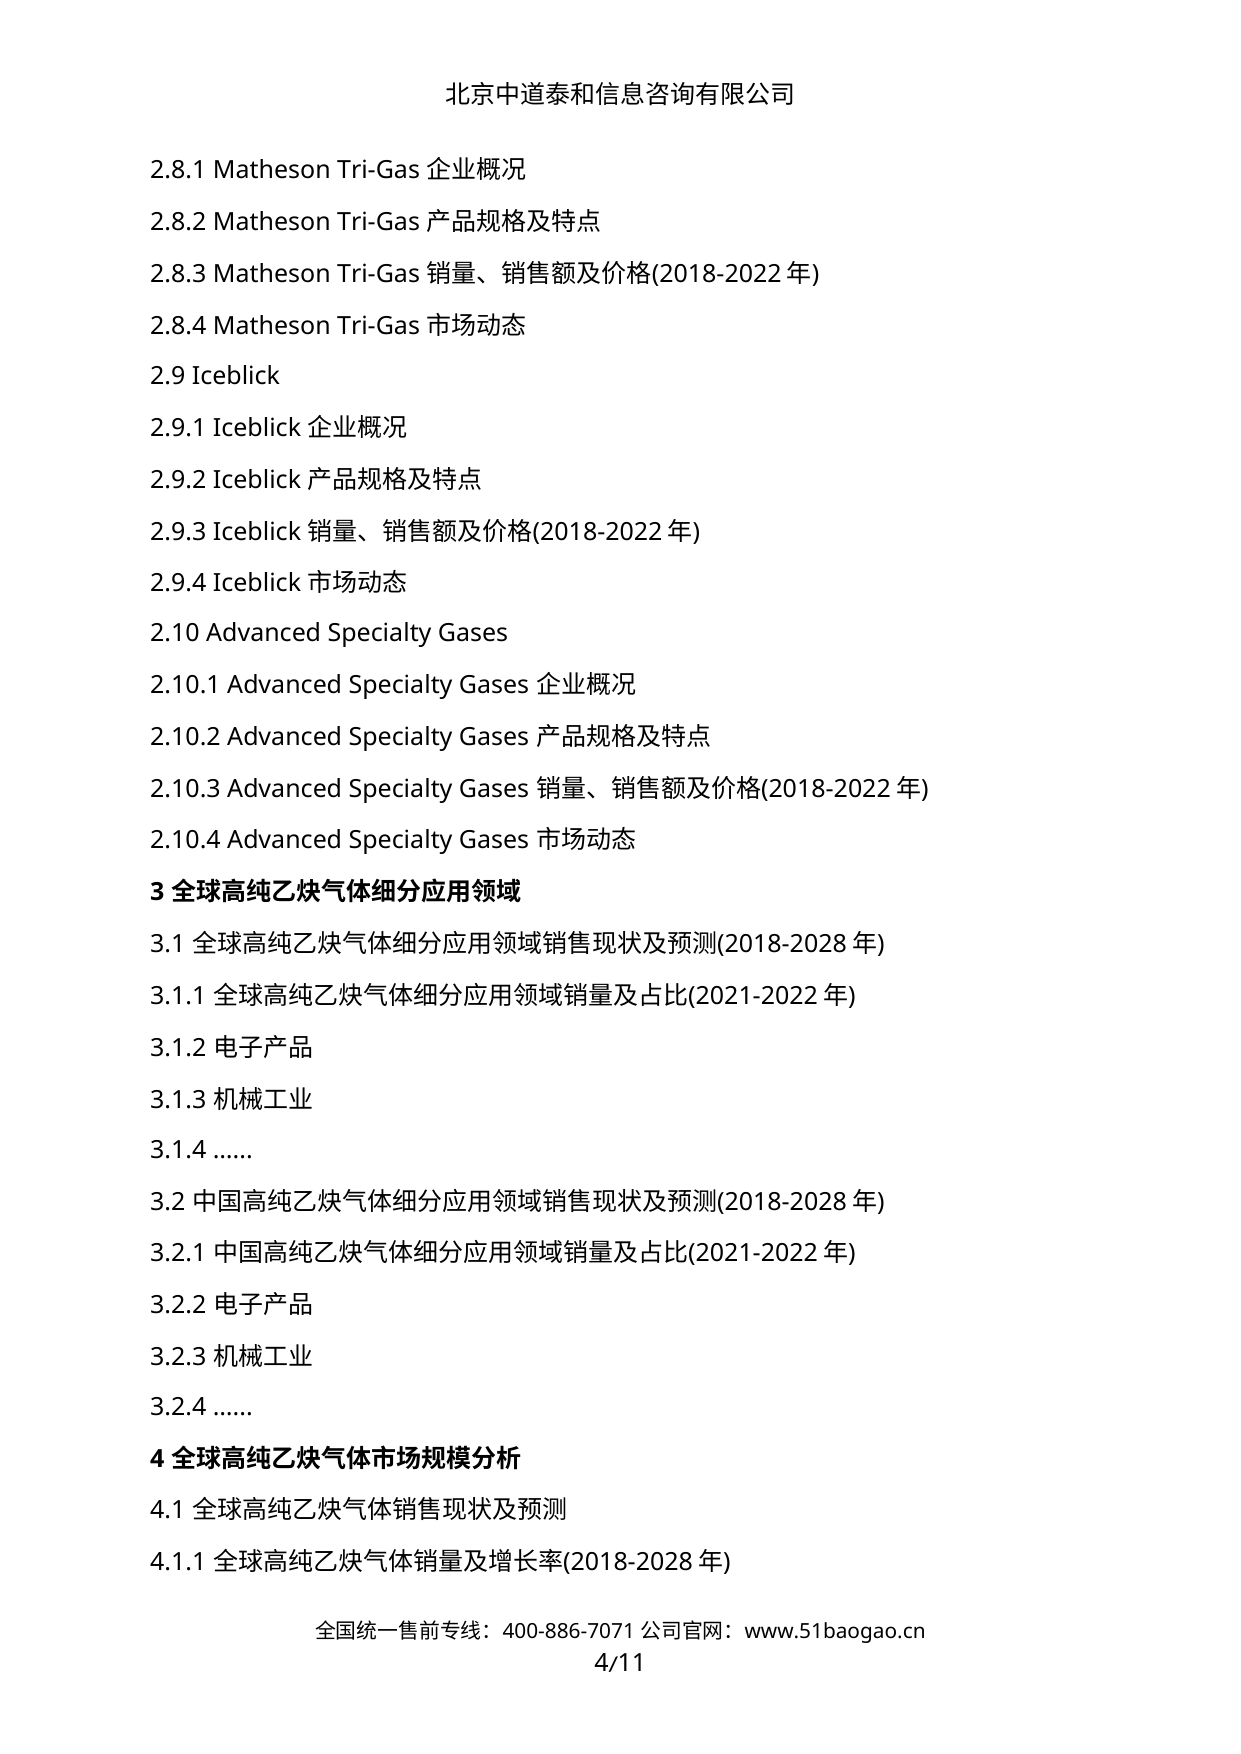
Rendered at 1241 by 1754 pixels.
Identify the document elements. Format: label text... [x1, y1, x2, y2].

text 2.8.1 Matheson Tri-Gas 企业概况 [150, 150, 1090, 186]
text 3.1.4 …... [150, 1131, 1090, 1165]
text 2.8.3 Matheson Tri-Gas 销量、销售额及价格(2018-2022年) [150, 254, 1090, 290]
text 4.1 全球高纯乙炔气体销售现状及预测 [150, 1490, 1090, 1526]
text 2.9 Iceblick [150, 357, 1090, 392]
text 2.10.2 Advanced Specialty Gases 产品规格及特点 [150, 716, 1090, 752]
text 2.10.1 Advanced Specialty Gases 企业概况 [150, 664, 1090, 701]
text 3 全球高纯乙炔气体细分应用领域 [150, 872, 1090, 908]
text 2.8.4 Matheson Tri-Gas 市场动态 [150, 306, 1090, 342]
text 3.2.2 电子产品 [150, 1285, 1090, 1321]
text 3.2.4 …... [150, 1388, 1090, 1422]
text 3.2.1 中国高纯乙炔气体细分应用领域销量及占比(2021-2022年) [150, 1233, 1090, 1269]
text 2.9.3 Iceblick 销量、销售额及价格(2018-2022年) [150, 511, 1090, 547]
text 3.1.1 全球高纯乙炔气体细分应用领域销量及占比(2021-2022年) [150, 976, 1090, 1012]
text 3.1.2 电子产品 [150, 1027, 1090, 1064]
text 2.9.1 Iceblick 企业概况 [150, 407, 1090, 443]
text 4.1.1 全球高纯乙炔气体销量及增长率(2018-2028年) [150, 1542, 1090, 1578]
text 3.1 全球高纯乙炔气体细分应用领域销售现状及预测(2018-2028年) [150, 924, 1090, 960]
text 4 全球高纯乙炔气体市场规模分析 [150, 1438, 1090, 1474]
text 2.9.2 Iceblick 产品规格及特点 [150, 459, 1090, 495]
text 2.10 Advanced Specialty Gases [150, 615, 1090, 649]
text 2.9.4 Iceblick 市场动态 [150, 563, 1090, 599]
text 3.2.3 机械工业 [150, 1337, 1090, 1373]
text 3.1.3 机械工业 [150, 1079, 1090, 1116]
text 3.2 中国高纯乙炔气体细分应用领域销售现状及预测(2018-2028年) [150, 1181, 1090, 1217]
text 2.10.4 Advanced Specialty Gases 市场动态 [150, 820, 1090, 856]
text 2.8.2 Matheson Tri-Gas 产品规格及特点 [150, 202, 1090, 238]
text 2.10.3 Advanced Specialty Gases 销量、销售额及价格(2018-2022年) [150, 768, 1090, 804]
